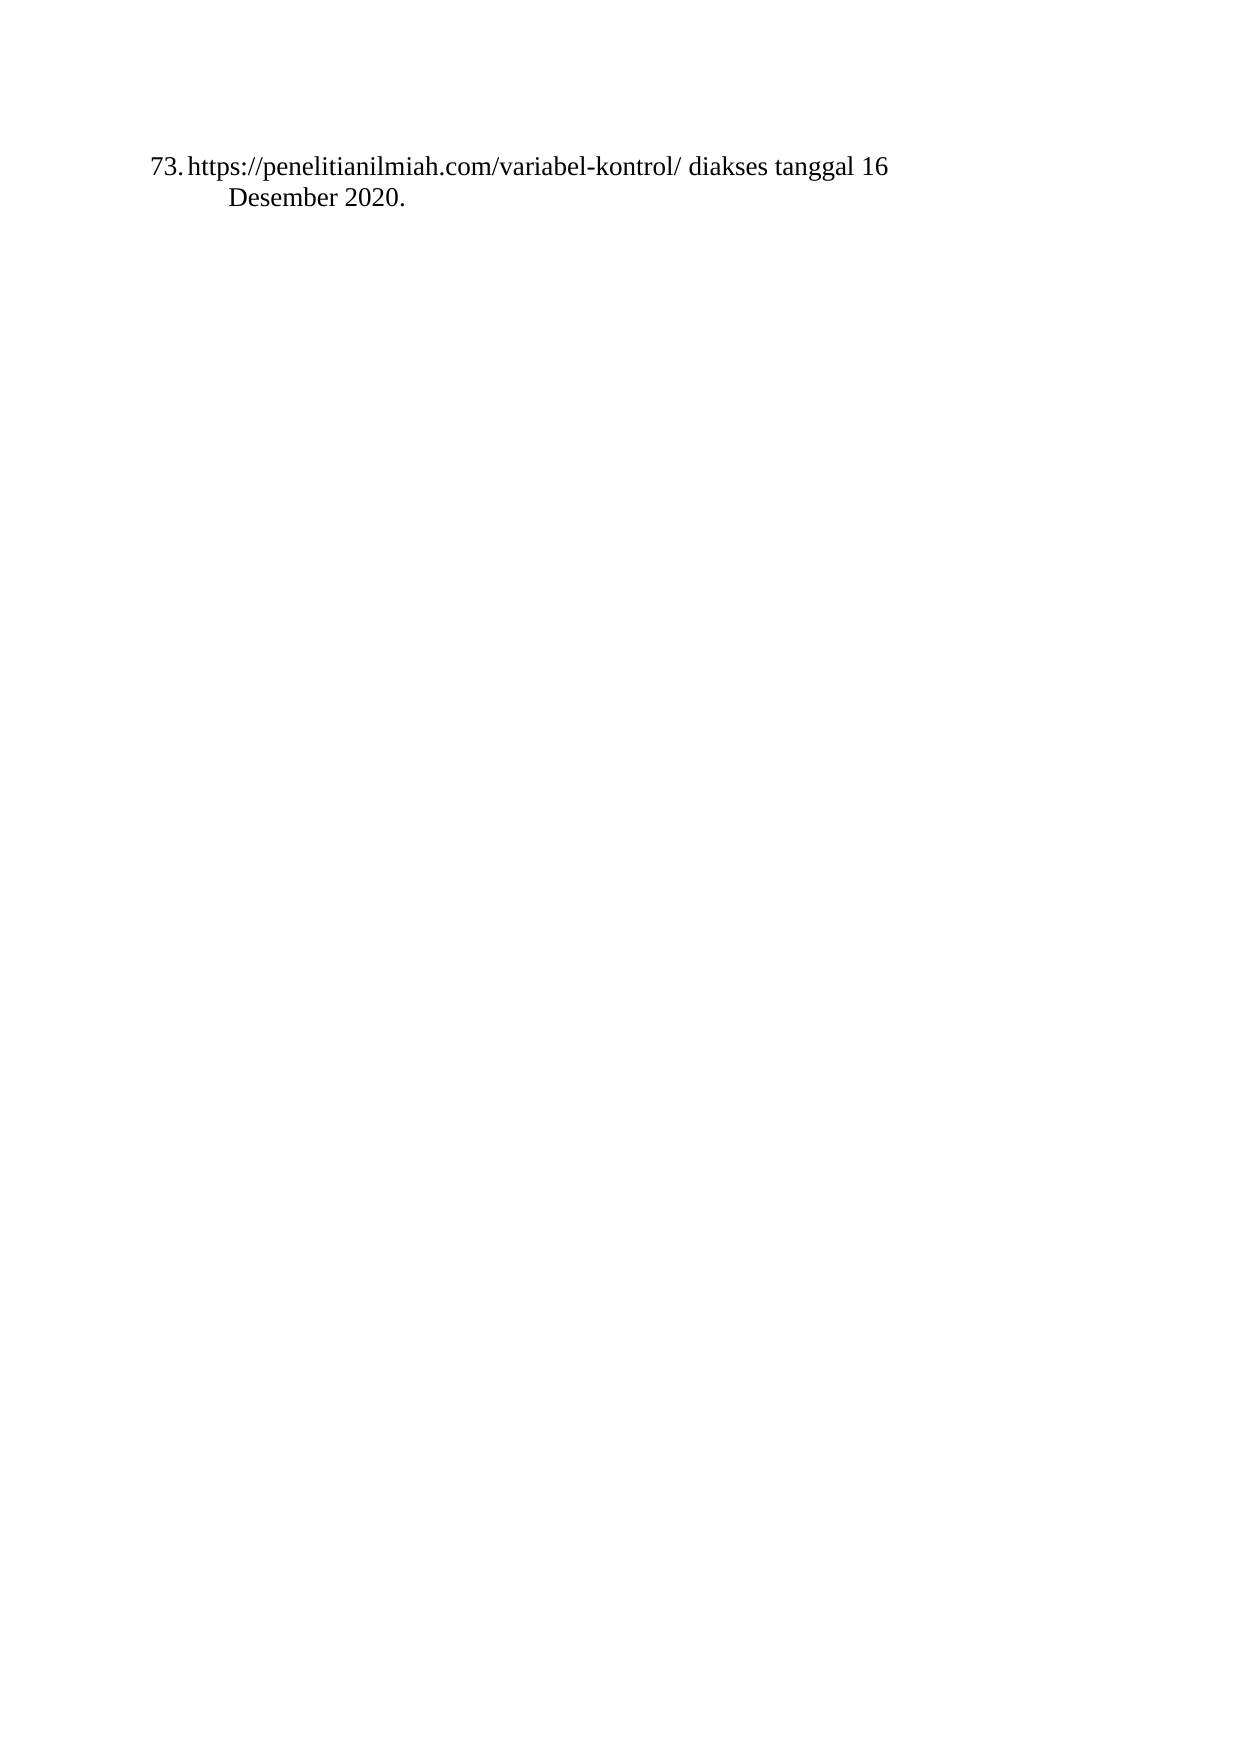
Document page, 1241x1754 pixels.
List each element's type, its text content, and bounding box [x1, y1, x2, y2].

list Desember 2020. [187, 181, 1090, 212]
list https://penelitianilmiah.com/variabel-kontrol/ diakses tanggal 16 [150, 150, 1090, 181]
